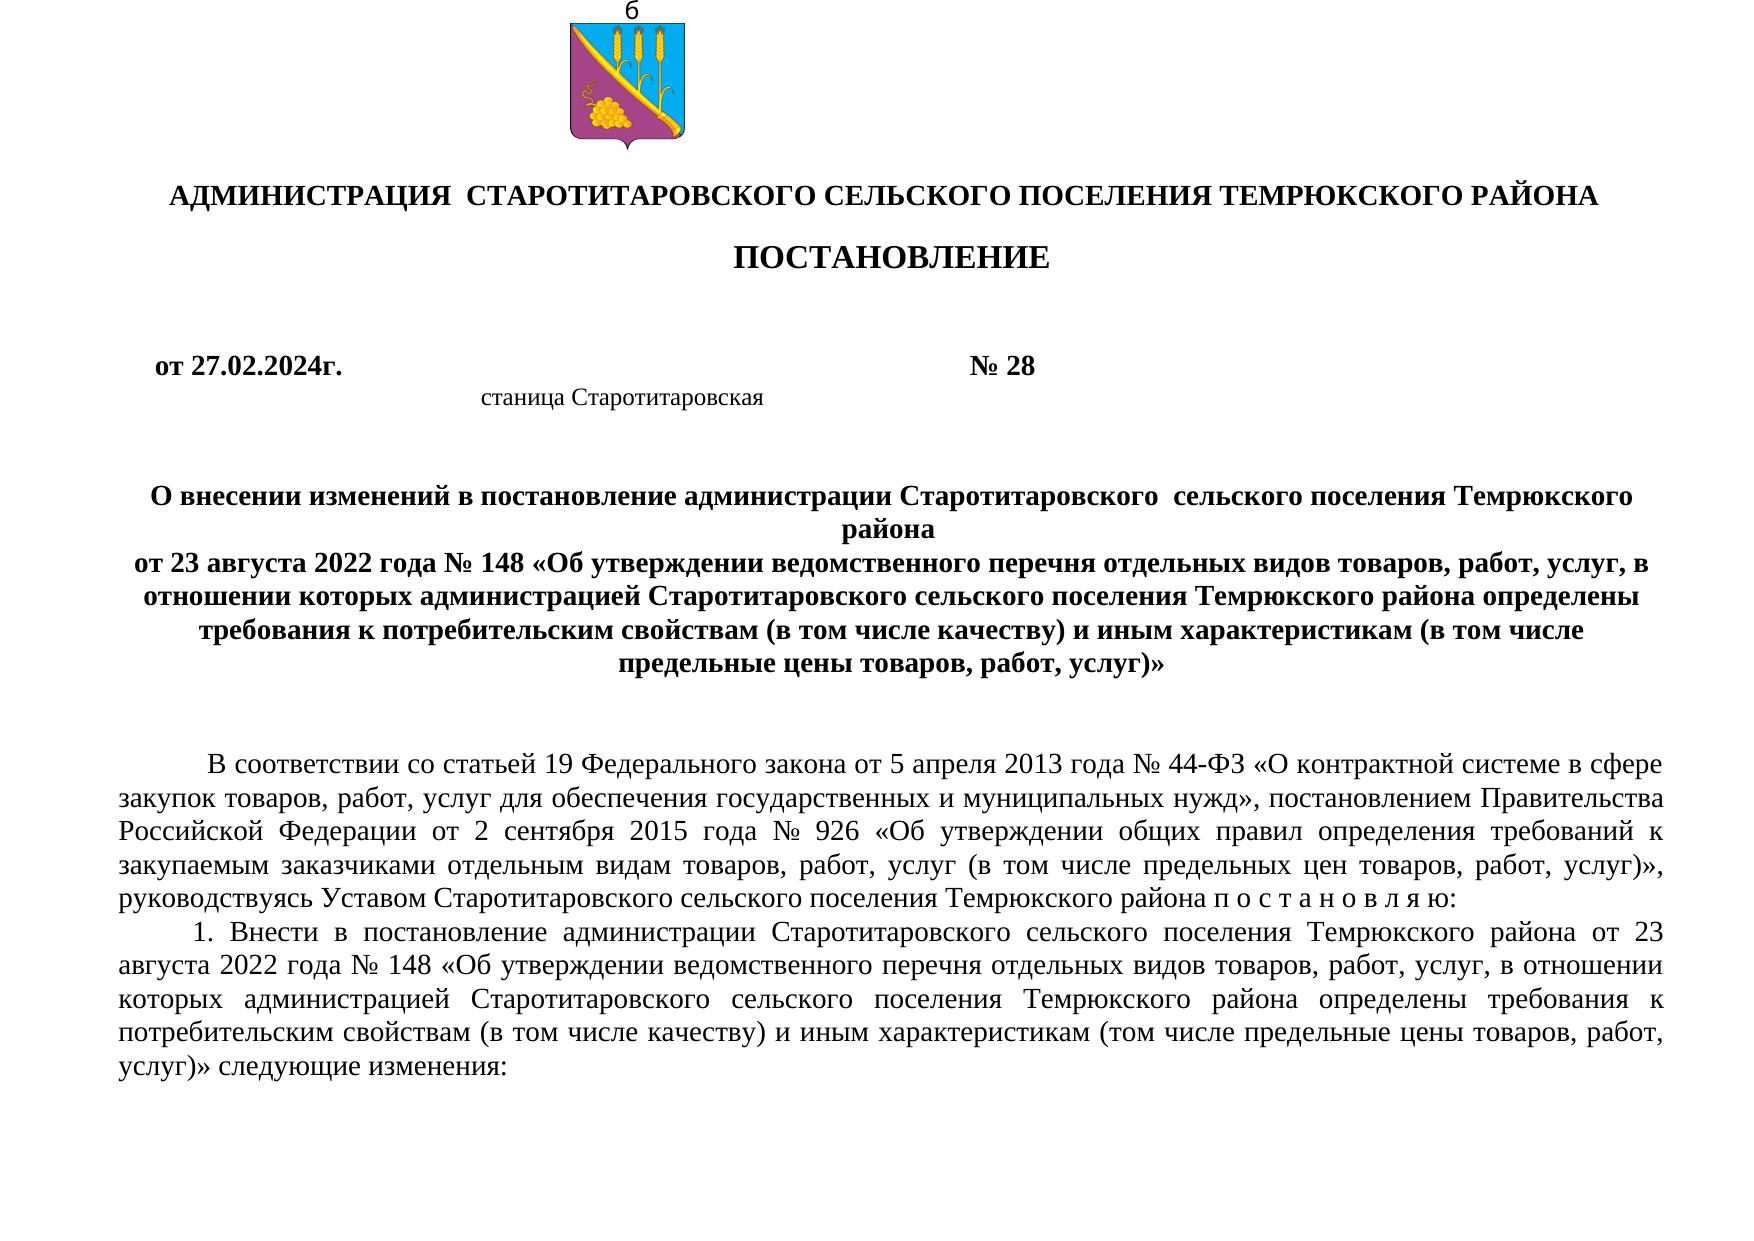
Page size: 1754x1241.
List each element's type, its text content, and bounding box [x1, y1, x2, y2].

text В соответствии со статьей 19 Федерального закона от 5 апреля 2013 года № 44-ФЗ «О контрактной системе в сфере закупок товаров, работ, услуг для обеспечения государственных и муниципальных нужд», постановлением Правительства Российской Федерации от 2 сентября 2015 года № 926 «Об утверждении общих правил определения требований к закупаемым заказчиками отдельным видам товаров, работ, услуг (в том числе предельных цен товаров, работ, услуг)», руководствуясь Уставом Старотитаровского сельского поселения Темрюкского района п о с т а н о в л я ю: [118, 746, 1665, 914]
picture [570, 25, 685, 150]
text О внесении изменений в постановление администрации Старотитаровского сельского поселения Темрюкского района от 23 августа 2022 года № 148 «Об утверждении ведомственного перечня отдельных видов товаров, работ, услуг, в отношении которых администрацией Старотитаровского сельского поселения Темрюкского района определены требования к потребительским свойствам (в том числе качеству) и иным характеристикам (в том числе предельные цены товаров, работ, услуг)» [118, 478, 1665, 679]
text от 27.02.2024г. № 28 [118, 348, 1674, 382]
text станица Старотитаровская [118, 382, 1665, 411]
subtitle ПОСТАНОВЛЕНИЕ [118, 237, 1665, 275]
text 1. Внести в постановление администрации Старотитаровского сельского поселения Темрюкского района от 23 августа 2022 года № 148 «Об утверждении ведомственного перечня отдельных видов товаров, работ, услуг, в отношении которых администрацией Старотитаровского сельского поселения Темрюкского района определены требования к потребительским свойствам (в том числе качеству) и иным характеристикам (том числе предельные цены товаров, работ, услуг)» следующие изменения: [118, 914, 1665, 1082]
text АДМИНИСТРАЦИЯ СТАРОТИТАРОВСКОГО СЕЛЬСКОГО ПОСЕЛЕНИЯ ТЕМРЮКСКОГО РАЙОНА [88, 178, 1680, 212]
